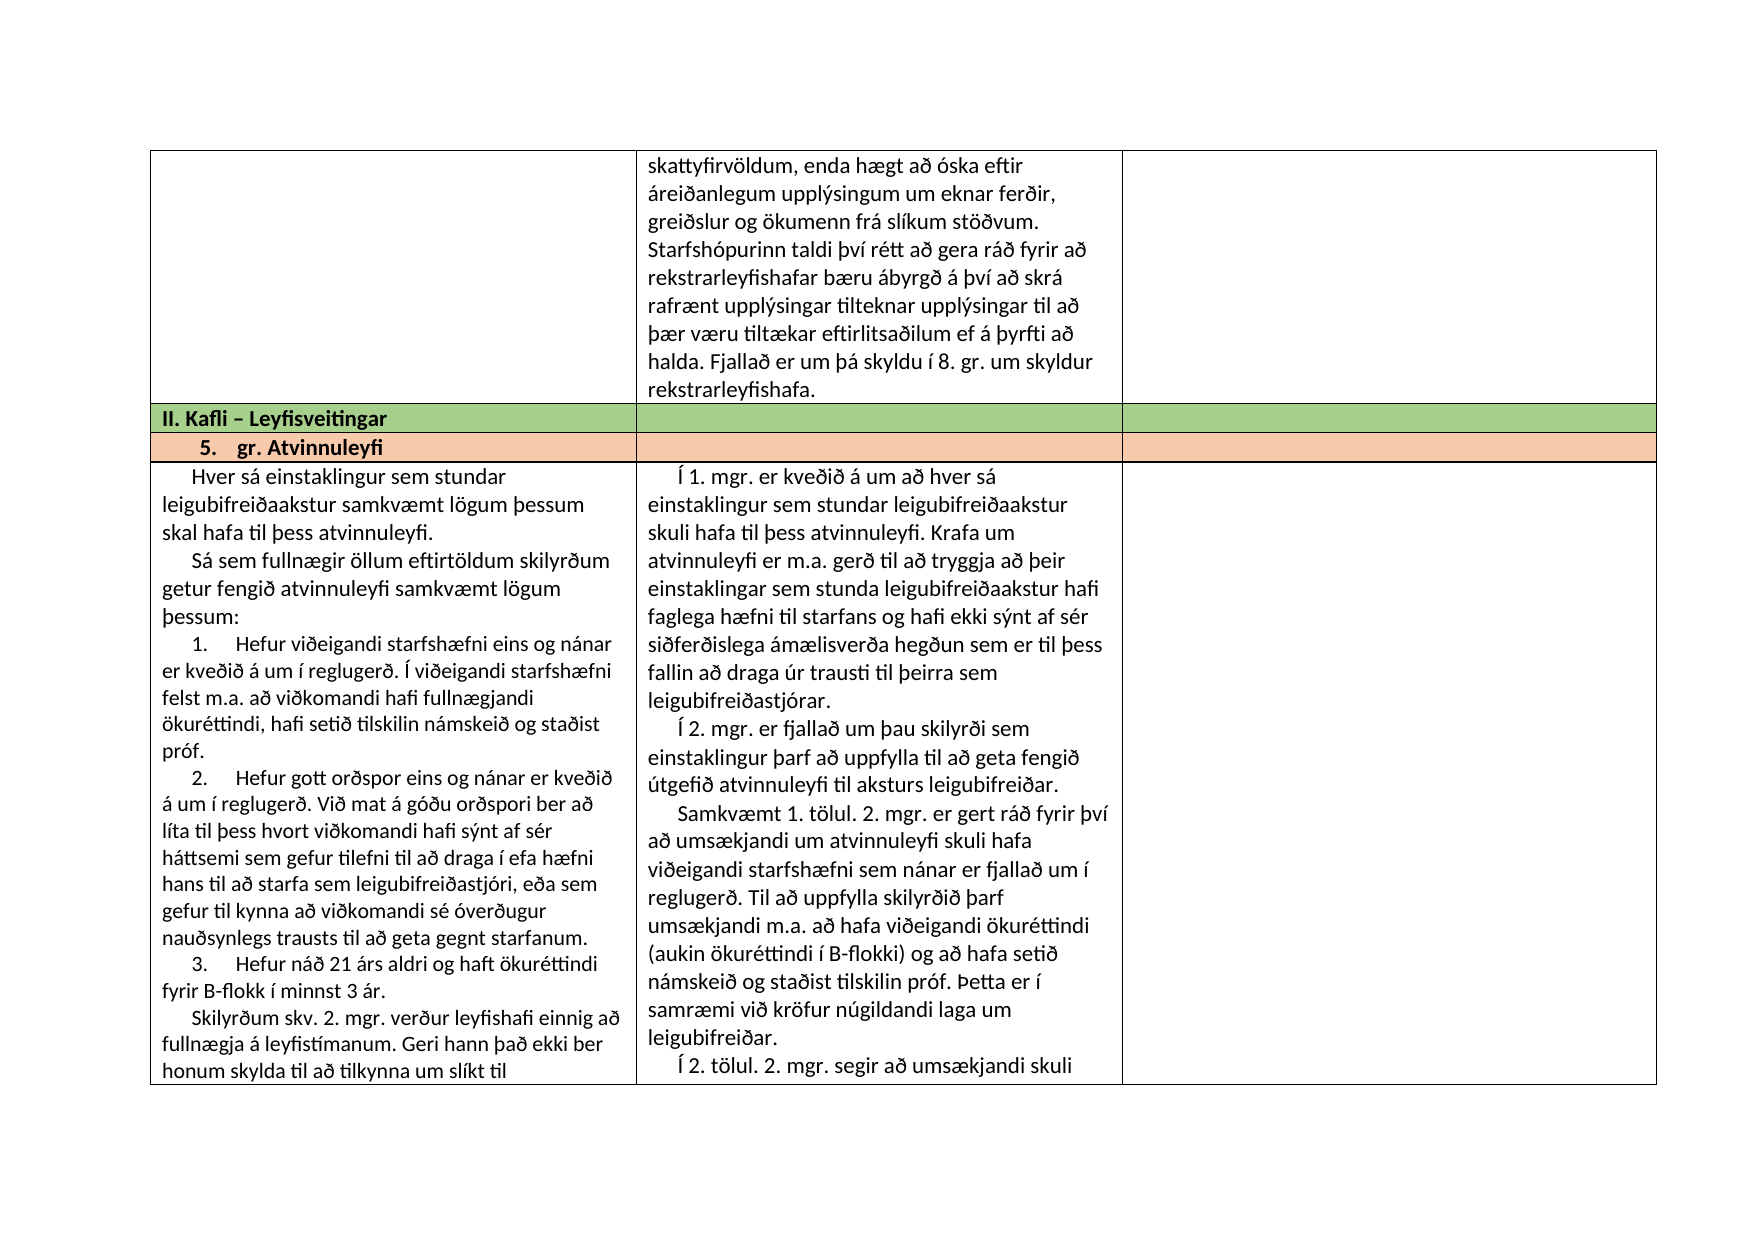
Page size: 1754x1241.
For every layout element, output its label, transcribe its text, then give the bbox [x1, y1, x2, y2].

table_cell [151, 463, 636, 1084]
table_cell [637, 151, 1122, 403]
table_cell II. Kafli – Leyfisveitingar [151, 404, 636, 432]
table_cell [151, 151, 636, 403]
table_cell [1123, 404, 1656, 432]
table_cell [1123, 463, 1656, 1084]
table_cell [637, 463, 1122, 1084]
table_cell [637, 404, 1122, 432]
table_cell [1123, 151, 1656, 403]
table_cell gr. Atvinnuleyfi [151, 433, 636, 461]
table_cell [637, 433, 1122, 461]
table_cell [1123, 433, 1656, 461]
